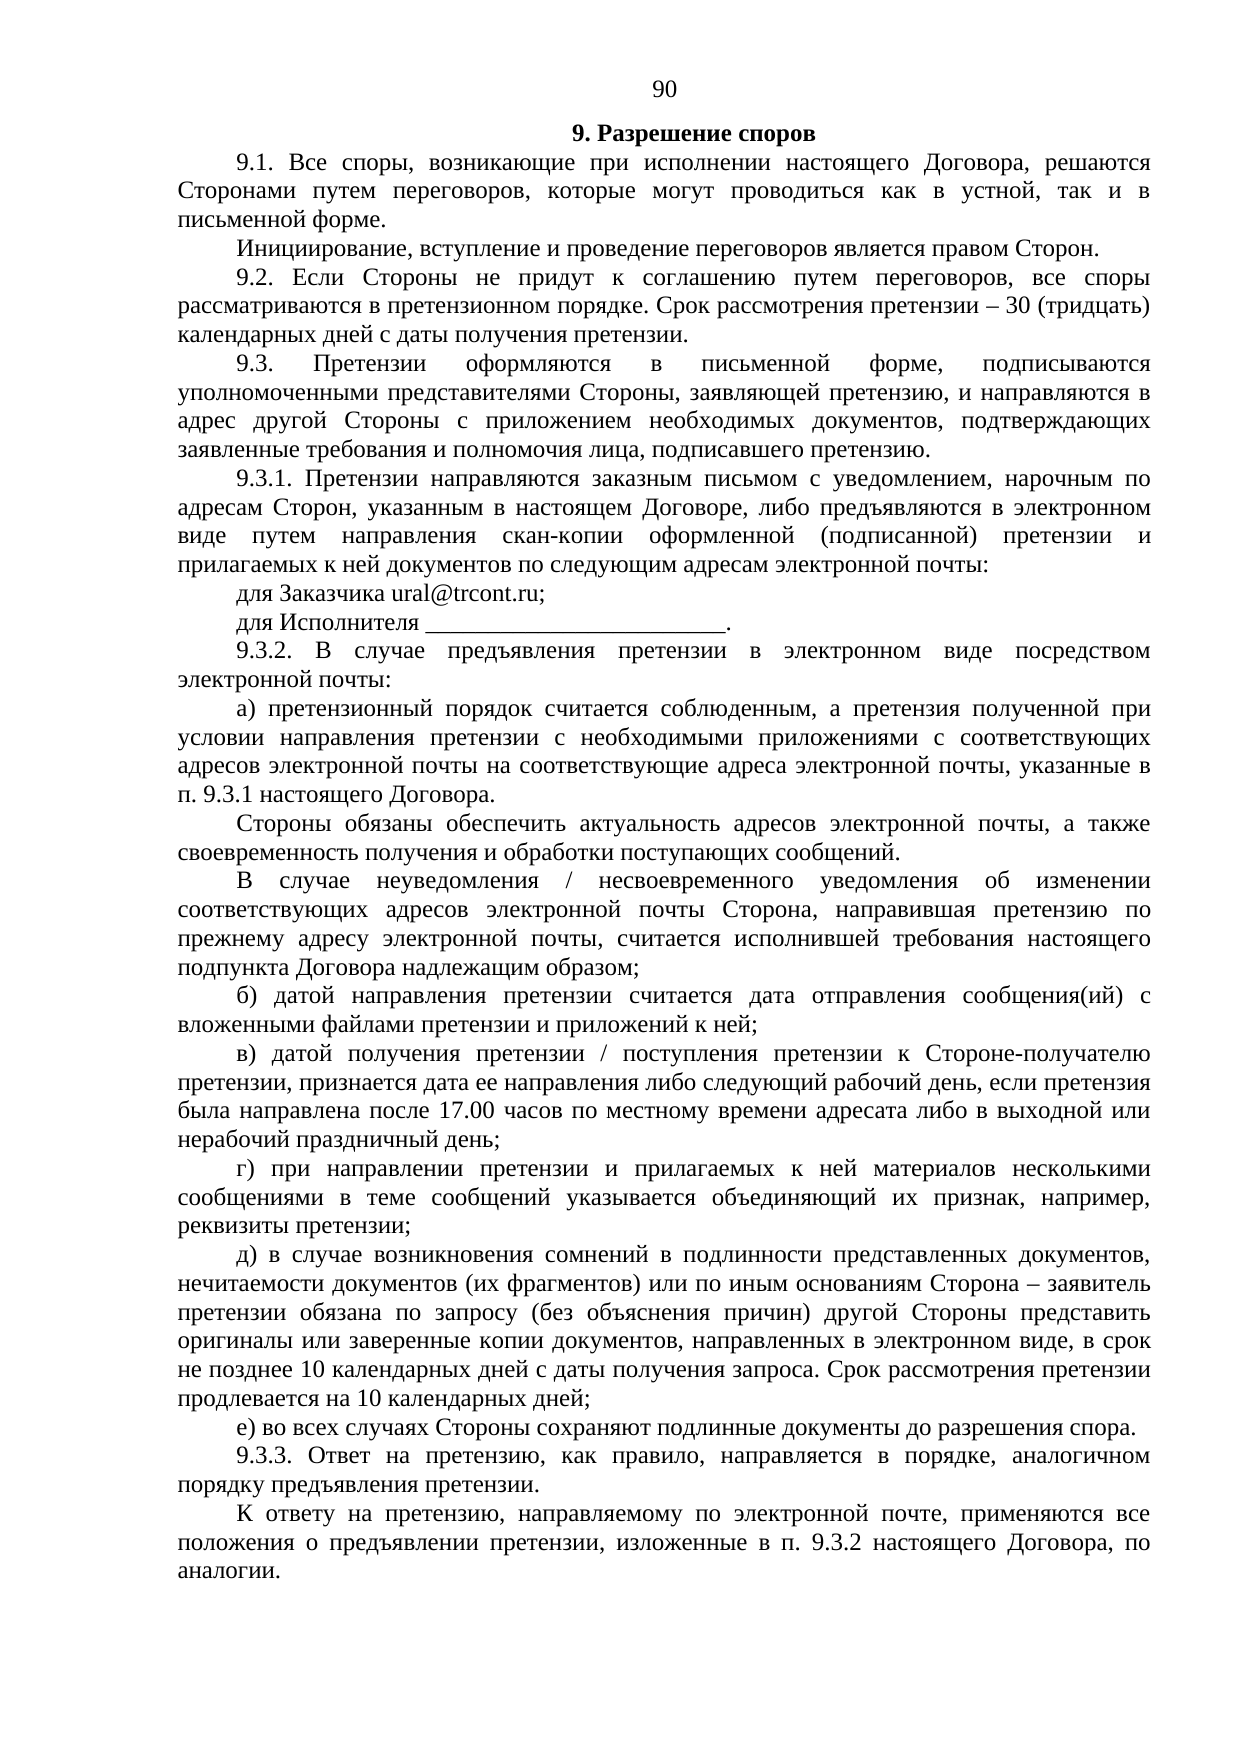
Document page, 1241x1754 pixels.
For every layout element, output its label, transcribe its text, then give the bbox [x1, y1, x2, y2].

text Стороны обязаны обеспечить актуальность адресов электронной почты, а также своевременность получения и обработки поступающих сообщений. [177, 808, 1152, 866]
text а) претензионный порядок считается соблюденным, а претензия полученной при условии направления претензии с необходимыми приложениями с соответствующих адресов электронной почты на соответствующие адреса электронной почты, указанные в п. 9.3.1 настоящего Договора. [177, 693, 1152, 808]
text 9.3. Претензии оформляются в письменной форме, подписываются уполномоченными представителями Стороны, заявляющей претензию, и направляются в адрес другой Стороны с приложением необходимых документов, подтверждающих заявленные требования и полномочия лица, подписавшего претензию. [177, 348, 1152, 463]
text д) в случае возникновения сомнений в подлинности представленных документов, нечитаемости документов (их фрагментов) или по иным основаниям Сторона – заявитель претензии обязана по запросу (без объяснения причин) другой Стороны представить оригиналы или заверенные копии документов, направленных в электронном виде, в срок не позднее 10 календарных дней с даты получения запроса. Срок рассмотрения претензии продлевается на 10 календарных дней; [177, 1239, 1152, 1412]
text е) во всех случаях Стороны сохраняют подлинные документы до разрешения спора. [177, 1412, 1152, 1441]
text 9.3.2. В случае предъявления претензии в электронном виде посредством электронной почты: [177, 636, 1152, 693]
text Инициирование, вступление и проведение переговоров является правом Сторон. [177, 233, 1152, 262]
text В случае неуведомления / несвоевременного уведомления об изменении соответствующих адресов электронной почты Сторона, направившая претензию по прежнему адресу электронной почты, считается исполнившей требования настоящего подпункта Договора надлежащим образом; [177, 866, 1152, 981]
text для Исполнителя ________________________. [177, 607, 1152, 636]
text 9.3.3. Ответ на претензию, как правило, направляется в порядке, аналогичном порядку предъявления претензии. [177, 1441, 1152, 1498]
text 9.2. Если Стороны не придут к соглашению путем переговоров, все споры рассматриваются в претензионном порядке. Срок рассмотрения претензии – 30 (тридцать) календарных дней с даты получения претензии. [177, 262, 1152, 348]
text для Заказчика ural@trcont.ru; [177, 578, 1152, 607]
text г) при направлении претензии и прилагаемых к ней материалов несколькими сообщениями в теме сообщений указывается объединяющий их признак, например, реквизиты претензии; [177, 1153, 1152, 1239]
text в) датой получения претензии / поступления претензии к Стороне-получателю претензии, признается дата ее направления либо следующий рабочий день, если претензия была направлена после 17.00 часов по местному времени адресата либо в выходной или нерабочий праздничный день; [177, 1038, 1152, 1153]
text 9. Разрешение споров [177, 118, 1152, 147]
text 9.1. Все споры, возникающие при исполнении настоящего Договора, решаются Сторонами путем переговоров, которые могут проводиться как в устной, так и в письменной форме. [177, 147, 1152, 233]
text 9.3.1. Претензии направляются заказным письмом с уведомлением, нарочным по адресам Сторон, указанным в настоящем Договоре, либо предъявляются в электронном виде путем направления скан-копии оформленной (подписанной) претензии и прилагаемых к ней документов по следующим адресам электронной почты: [177, 463, 1152, 578]
text К ответу на претензию, направляемому по электронной почте, применяются все положения о предъявлении претензии, изложенные в п. 9.3.2 настоящего Договора, по аналогии. [177, 1498, 1152, 1584]
text б) датой направления претензии считается дата отправления сообщения(ий) с вложенными файлами претензии и приложений к ней; [177, 981, 1152, 1038]
